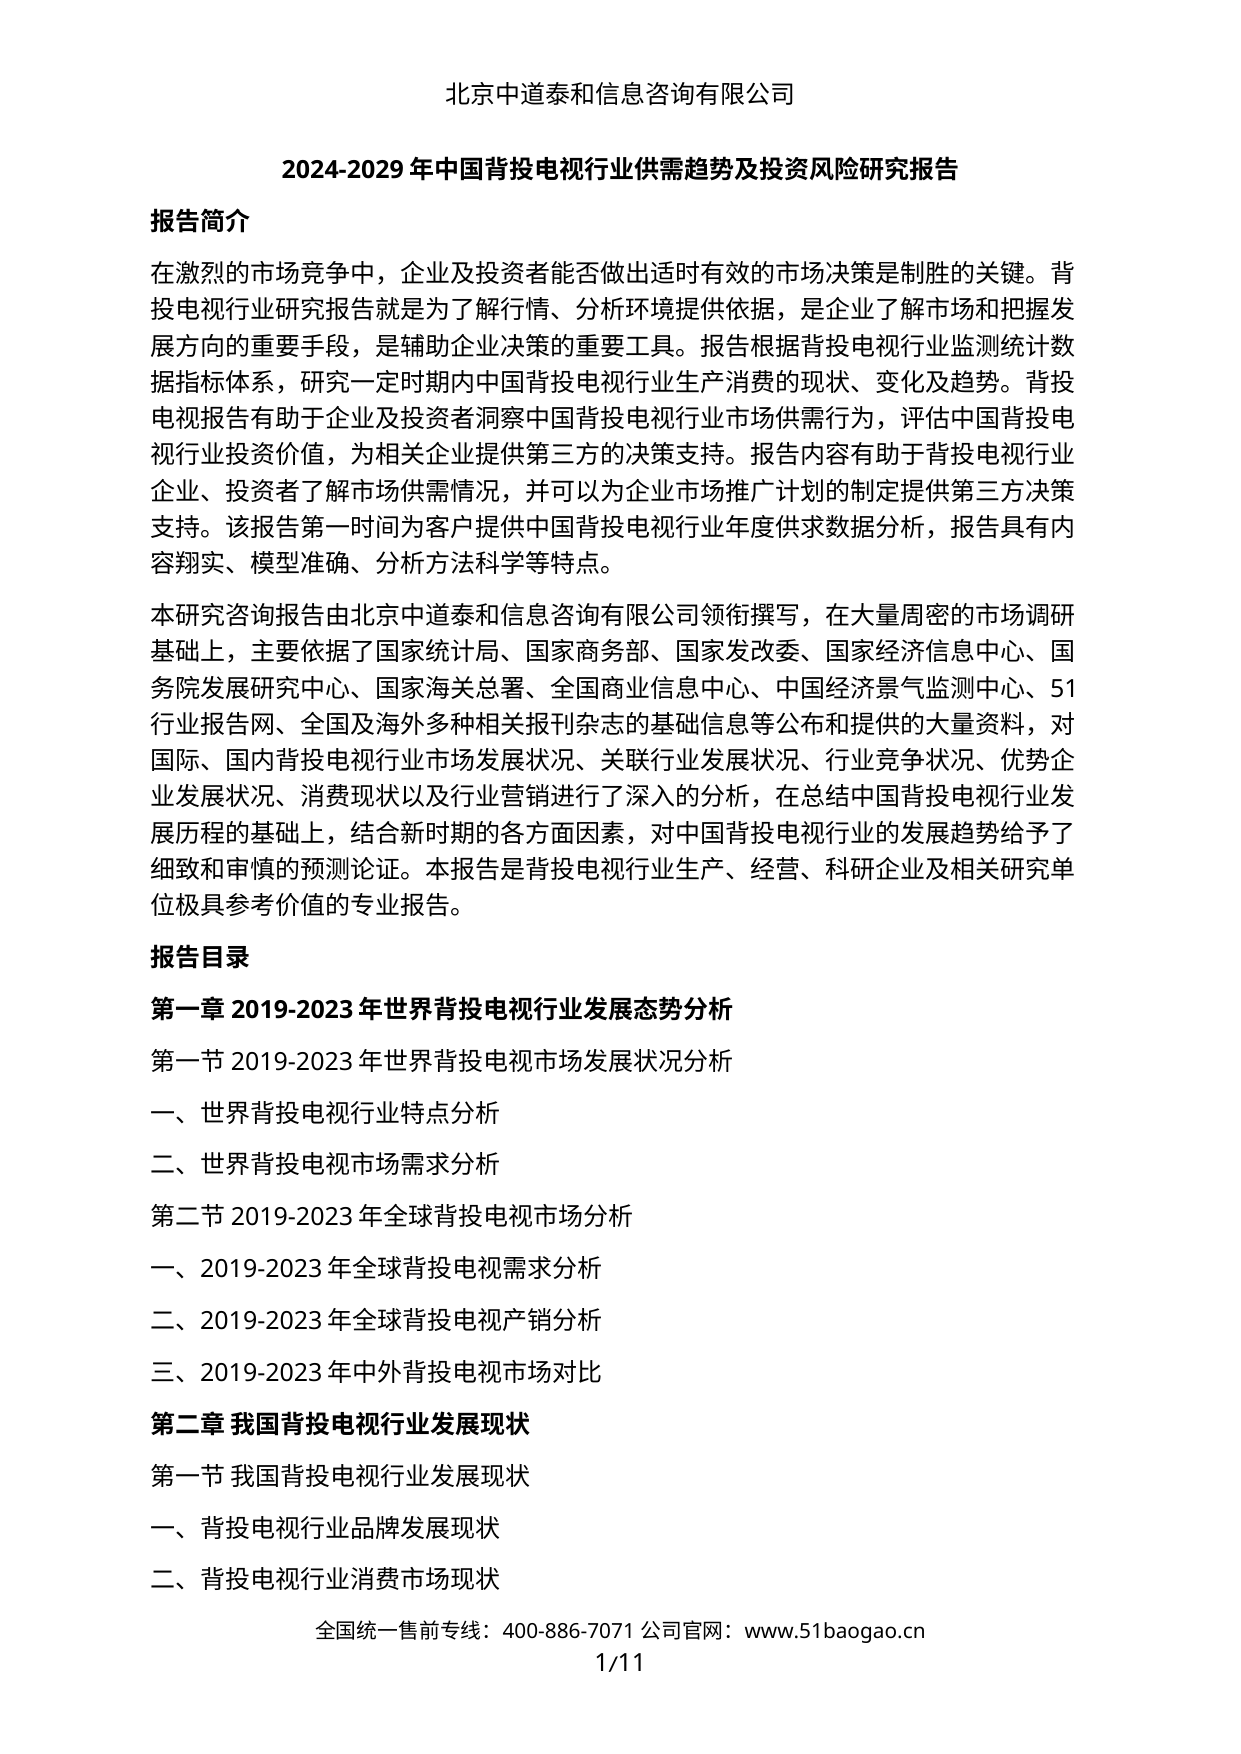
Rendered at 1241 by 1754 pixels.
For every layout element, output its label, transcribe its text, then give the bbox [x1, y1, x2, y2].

text 一、2019-2023年全球背投电视需求分析 [150, 1249, 1090, 1285]
text 在激烈的市场竞争中，企业及投资者能否做出适时有效的市场决策是制胜的关键。背投电视行业研究报告就是为了解行情、分析环境提供依据，是企业了解市场和把握发展方向的重要手段，是辅助企业决策的重要工具。报告根据背投电视行业监测统计数据指标体系，研究一定时期内中国背投电视行业生产消费的现状、变化及趋势。背投电视报告有助于企业及投资者洞察中国背投电视行业市场供需行为，评估中国背投电视行业投资价值，为相关企业提供第三方的决策支持。报告内容有助于背投电视行业企业、投资者了解市场供需情况，并可以为企业市场推广计划的制定提供第三方决策支持。该报告第一时间为客户提供中国背投电视行业年度供求数据分析，报告具有内容翔实、模型准确、分析方法科学等特点。 [150, 254, 1090, 580]
text 第一节 2019-2023年世界背投电视市场发展状况分析 [150, 1041, 1090, 1077]
text 第二节 2019-2023年全球背投电视市场分析 [150, 1197, 1090, 1233]
text 二、世界背投电视市场需求分析 [150, 1145, 1090, 1181]
text 三、2019-2023年中外背投电视市场对比 [150, 1352, 1090, 1389]
text 二、2019-2023年全球背投电视产销分析 [150, 1301, 1090, 1337]
text 第二章 我国背投电视行业发展现状 [150, 1404, 1090, 1441]
text 第一节 我国背投电视行业发展现状 [150, 1456, 1090, 1492]
text 报告目录 [150, 937, 1090, 974]
text 本研究咨询报告由北京中道泰和信息咨询有限公司领衔撰写，在大量周密的市场调研基础上，主要依据了国家统计局、国家商务部、国家发改委、国家经济信息中心、国务院发展研究中心、国家海关总署、全国商业信息中心、中国经济景气监测中心、51行业报告网、全国及海外多种相关报刊杂志的基础信息等公布和提供的大量资料，对国际、国内背投电视行业市场发展状况、关联行业发展状况、行业竞争状况、优势企业发展状况、消费现状以及行业营销进行了深入的分析，在总结中国背投电视行业发展历程的基础上，结合新时期的各方面因素，对中国背投电视行业的发展趋势给予了细致和审慎的预测论证。本报告是背投电视行业生产、经营、科研企业及相关研究单位极具参考价值的专业报告。 [150, 596, 1090, 922]
text 二、背投电视行业消费市场现状 [150, 1560, 1090, 1596]
text 2024-2029年中国背投电视行业供需趋势及投资风险研究报告 [150, 150, 1090, 186]
text 一、世界背投电视行业特点分析 [150, 1093, 1090, 1129]
text 一、背投电视行业品牌发展现状 [150, 1508, 1090, 1544]
text 第一章 2019-2023年世界背投电视行业发展态势分析 [150, 989, 1090, 1026]
text 报告简介 [150, 202, 1090, 238]
